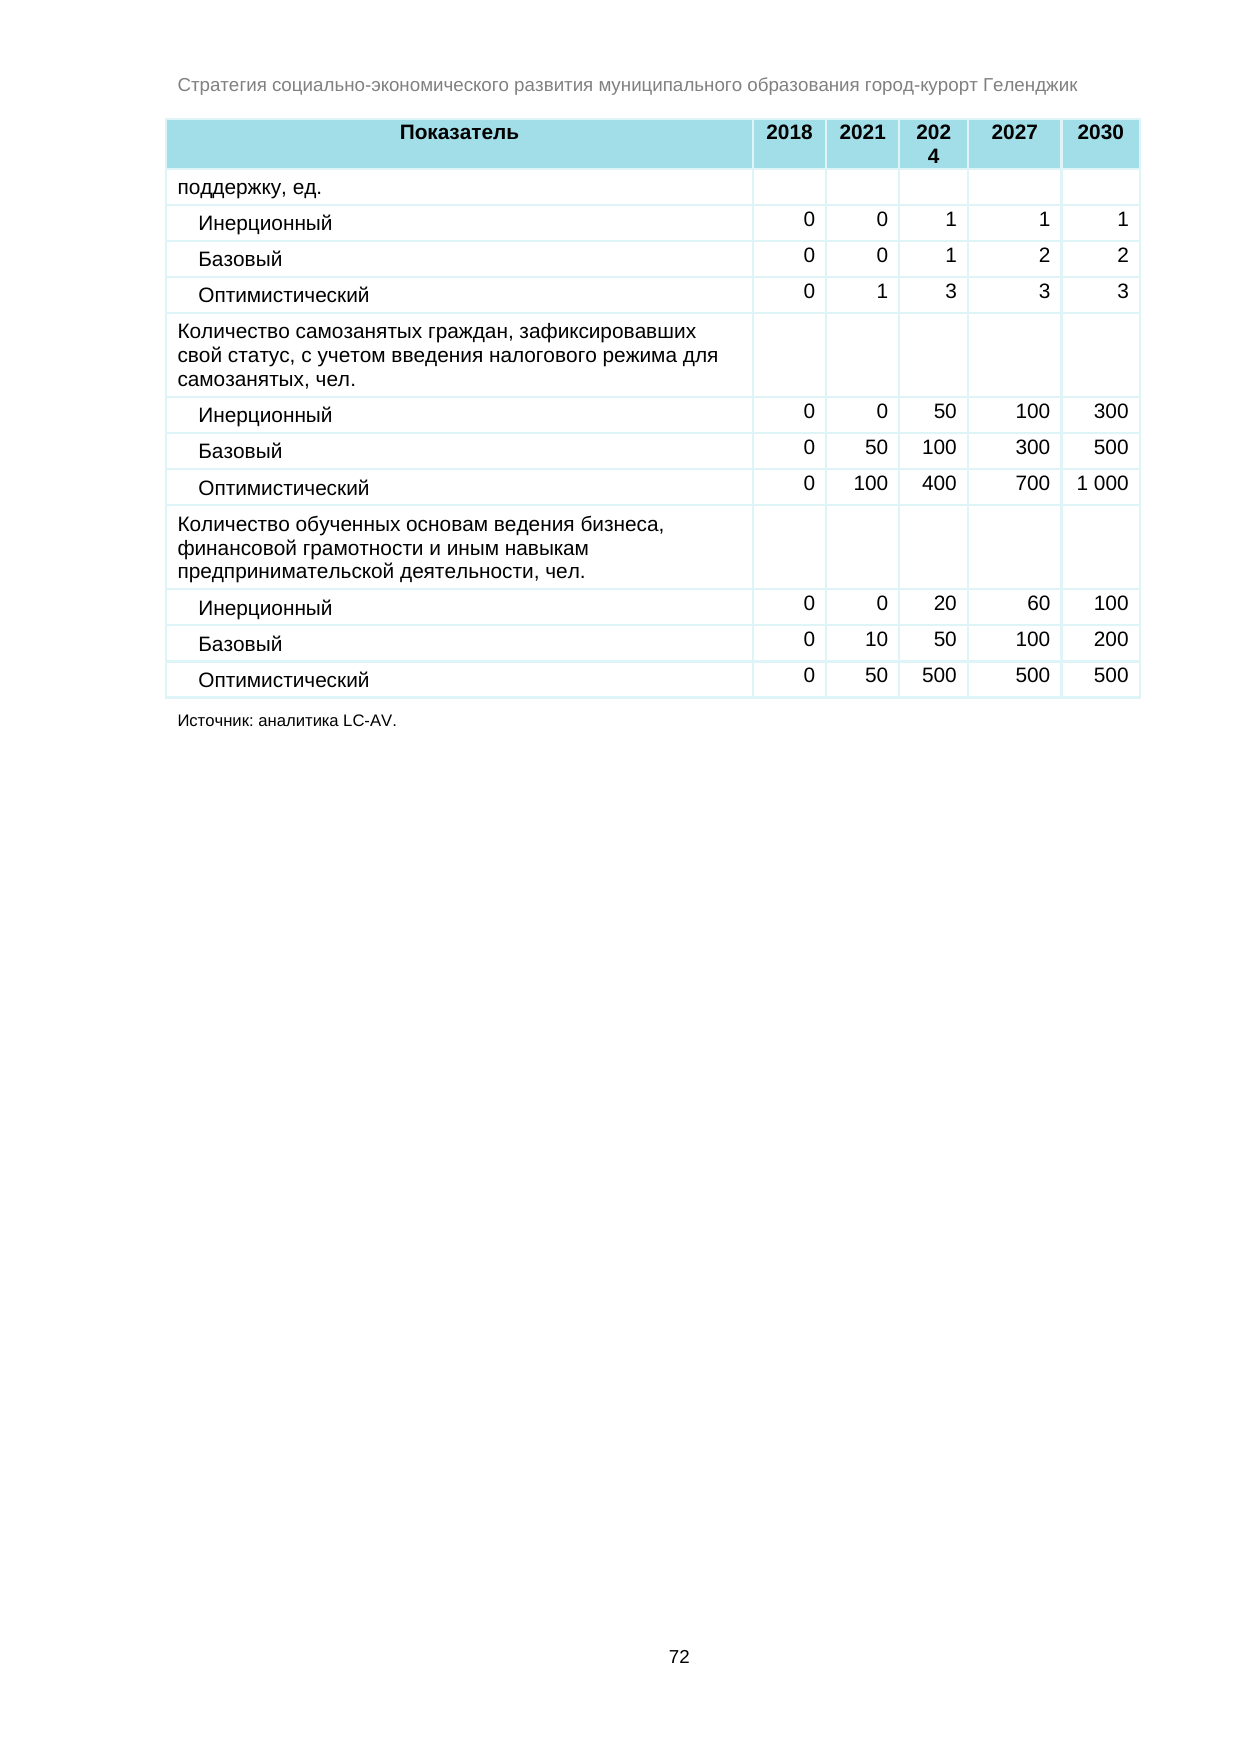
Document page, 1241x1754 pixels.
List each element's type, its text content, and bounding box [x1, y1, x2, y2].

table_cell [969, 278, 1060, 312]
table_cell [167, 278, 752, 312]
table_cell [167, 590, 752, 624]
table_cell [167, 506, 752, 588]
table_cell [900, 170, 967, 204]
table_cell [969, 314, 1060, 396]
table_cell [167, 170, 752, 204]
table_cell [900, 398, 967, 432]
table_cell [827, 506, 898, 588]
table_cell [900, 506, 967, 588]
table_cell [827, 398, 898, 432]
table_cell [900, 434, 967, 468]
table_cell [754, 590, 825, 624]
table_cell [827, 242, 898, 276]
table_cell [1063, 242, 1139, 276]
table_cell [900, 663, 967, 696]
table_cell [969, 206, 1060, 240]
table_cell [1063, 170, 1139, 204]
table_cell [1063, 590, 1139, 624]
text Источник: аналитика LC-AV. [177, 711, 1181, 730]
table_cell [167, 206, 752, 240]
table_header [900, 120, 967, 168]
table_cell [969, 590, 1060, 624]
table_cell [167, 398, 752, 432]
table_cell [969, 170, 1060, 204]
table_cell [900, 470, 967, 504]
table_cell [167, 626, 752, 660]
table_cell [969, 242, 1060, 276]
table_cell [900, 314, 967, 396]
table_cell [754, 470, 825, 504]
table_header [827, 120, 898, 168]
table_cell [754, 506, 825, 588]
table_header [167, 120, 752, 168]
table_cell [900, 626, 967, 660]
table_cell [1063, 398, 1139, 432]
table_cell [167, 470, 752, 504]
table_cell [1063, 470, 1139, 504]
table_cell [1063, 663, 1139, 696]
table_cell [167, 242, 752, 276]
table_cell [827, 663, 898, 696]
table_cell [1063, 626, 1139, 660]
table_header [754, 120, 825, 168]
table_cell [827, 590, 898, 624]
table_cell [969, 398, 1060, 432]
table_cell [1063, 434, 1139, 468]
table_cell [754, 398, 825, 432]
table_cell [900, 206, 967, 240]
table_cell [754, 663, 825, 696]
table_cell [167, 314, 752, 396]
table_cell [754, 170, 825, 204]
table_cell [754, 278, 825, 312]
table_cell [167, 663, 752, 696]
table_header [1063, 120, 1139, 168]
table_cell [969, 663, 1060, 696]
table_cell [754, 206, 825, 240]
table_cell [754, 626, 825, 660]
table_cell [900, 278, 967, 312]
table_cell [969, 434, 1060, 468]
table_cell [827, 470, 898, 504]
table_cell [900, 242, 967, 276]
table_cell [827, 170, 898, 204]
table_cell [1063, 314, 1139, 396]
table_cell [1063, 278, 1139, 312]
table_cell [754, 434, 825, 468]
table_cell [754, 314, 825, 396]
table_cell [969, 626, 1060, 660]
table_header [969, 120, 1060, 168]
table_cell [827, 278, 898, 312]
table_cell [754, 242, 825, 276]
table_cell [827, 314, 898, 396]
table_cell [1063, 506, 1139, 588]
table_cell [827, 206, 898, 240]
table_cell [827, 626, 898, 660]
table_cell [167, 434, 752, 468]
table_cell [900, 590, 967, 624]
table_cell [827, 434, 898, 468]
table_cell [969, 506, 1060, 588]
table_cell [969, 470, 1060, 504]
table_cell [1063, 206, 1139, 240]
